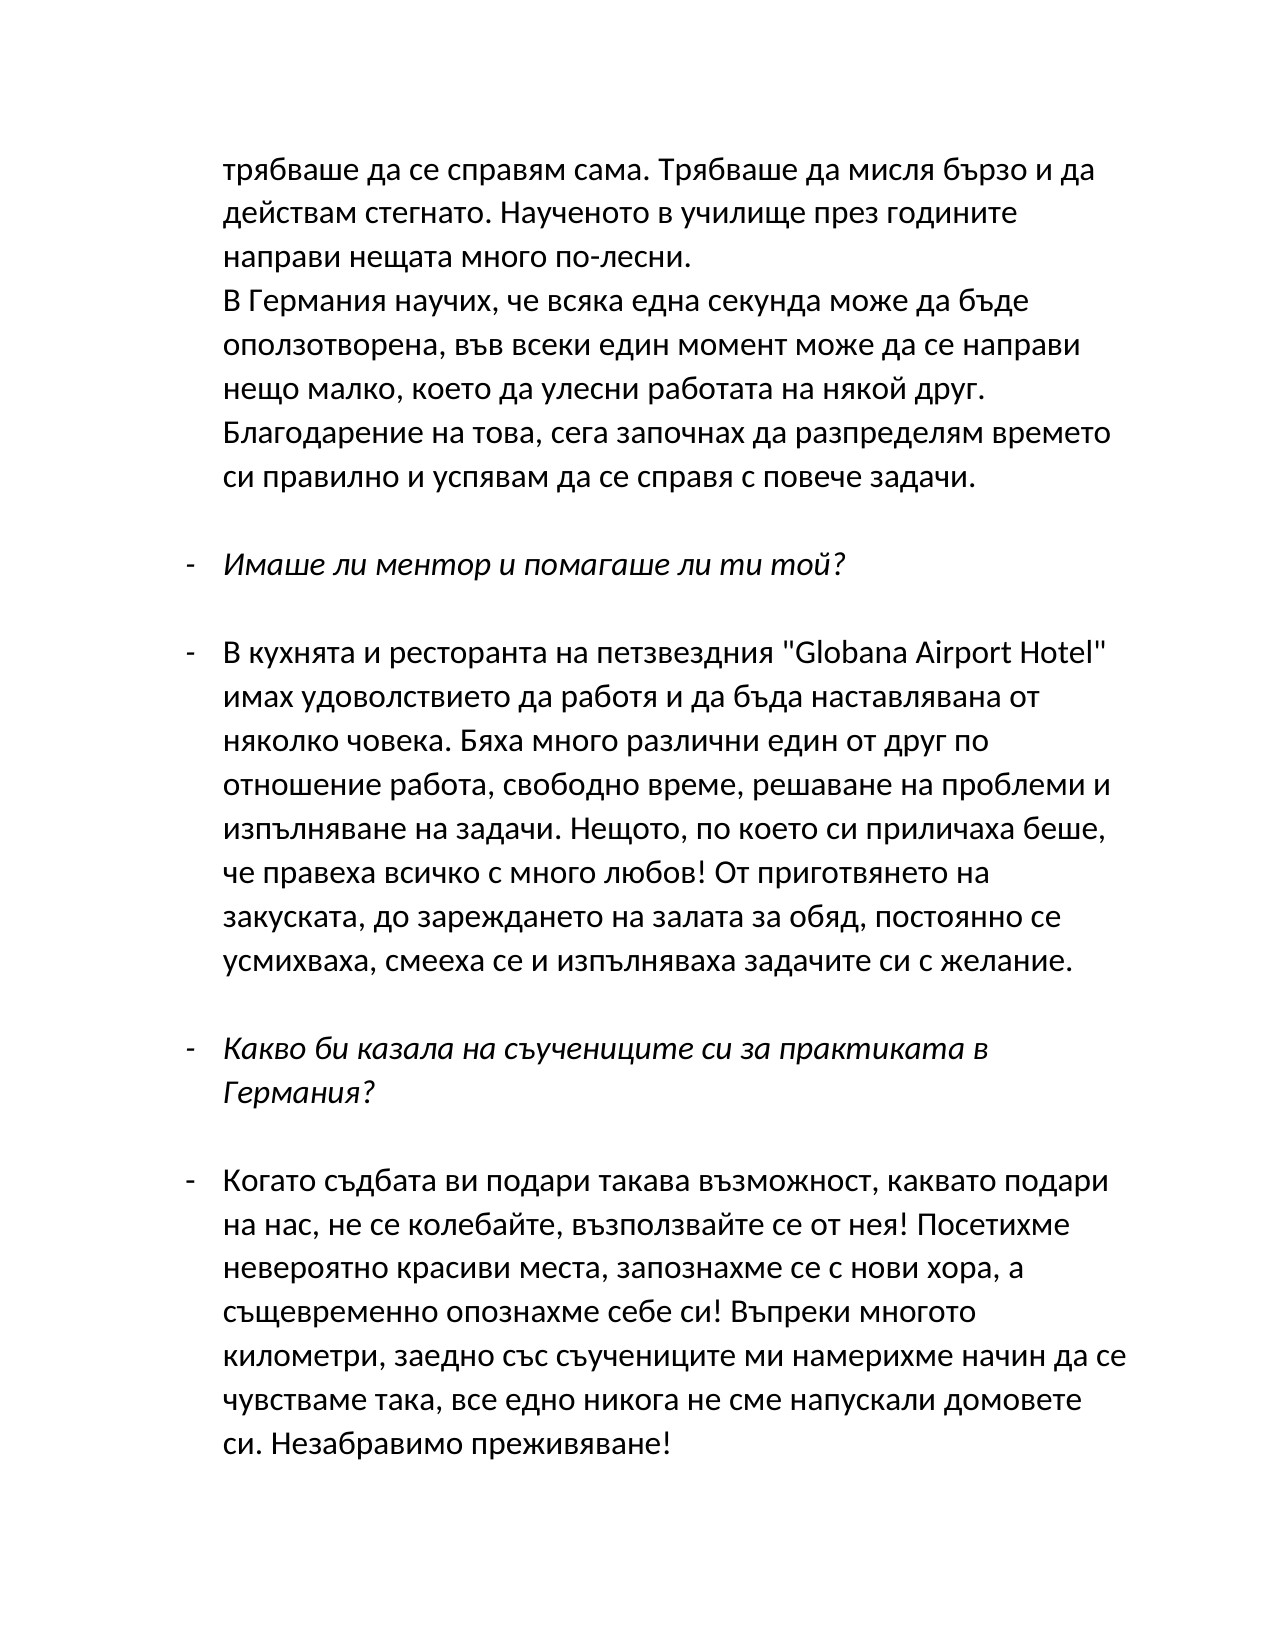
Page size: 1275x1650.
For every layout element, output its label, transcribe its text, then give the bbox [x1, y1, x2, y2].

list В кухнята и ресторанта на петзвездния "Globana Airport Hotel" имах удоволствието да работя и да бъда наставлявана от няколко човека. Бяха много различни един от друг по отношение работа, свободно време, решаване на проблеми и изпълняване на задачи. Нещото, по което си приличаха беше, че правеха всичко с много любов! От приготвянето на закуската, до зареждането на залата за обяд, постоянно се усмихваха, смееха се и изпълняваха задачите си с желание. [185, 631, 1127, 979]
list Имаше ли ментор и помагаше ли ти той? [185, 543, 1127, 584]
list В Германия научих, че всяка една секунда може да бъде оползотворена, във всеки един момент може да се направи нещо малко, което да улесни работата на някой друг. Благодарение на това, сега започнах да разпределям времето си правилно и успявам да се справя с повече задачи. [223, 279, 1127, 496]
list Когато съдбата ви подари такава възможност, каквато подари на нас, не се колебайте, възползвайте се от нея! Посетихме невероятно красиви места, запознахме се с нови хора, а същевременно опознахме себе си! Въпреки многото километри, заедно със съучениците ми намерихме начин да се чувстваме така, все едно никога не сме напускали домовете си. Незабравимо преживяване! [185, 1159, 1127, 1463]
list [223, 148, 1127, 276]
list Какво би казала на съучениците си за практиката в Германия? [185, 1027, 1127, 1111]
